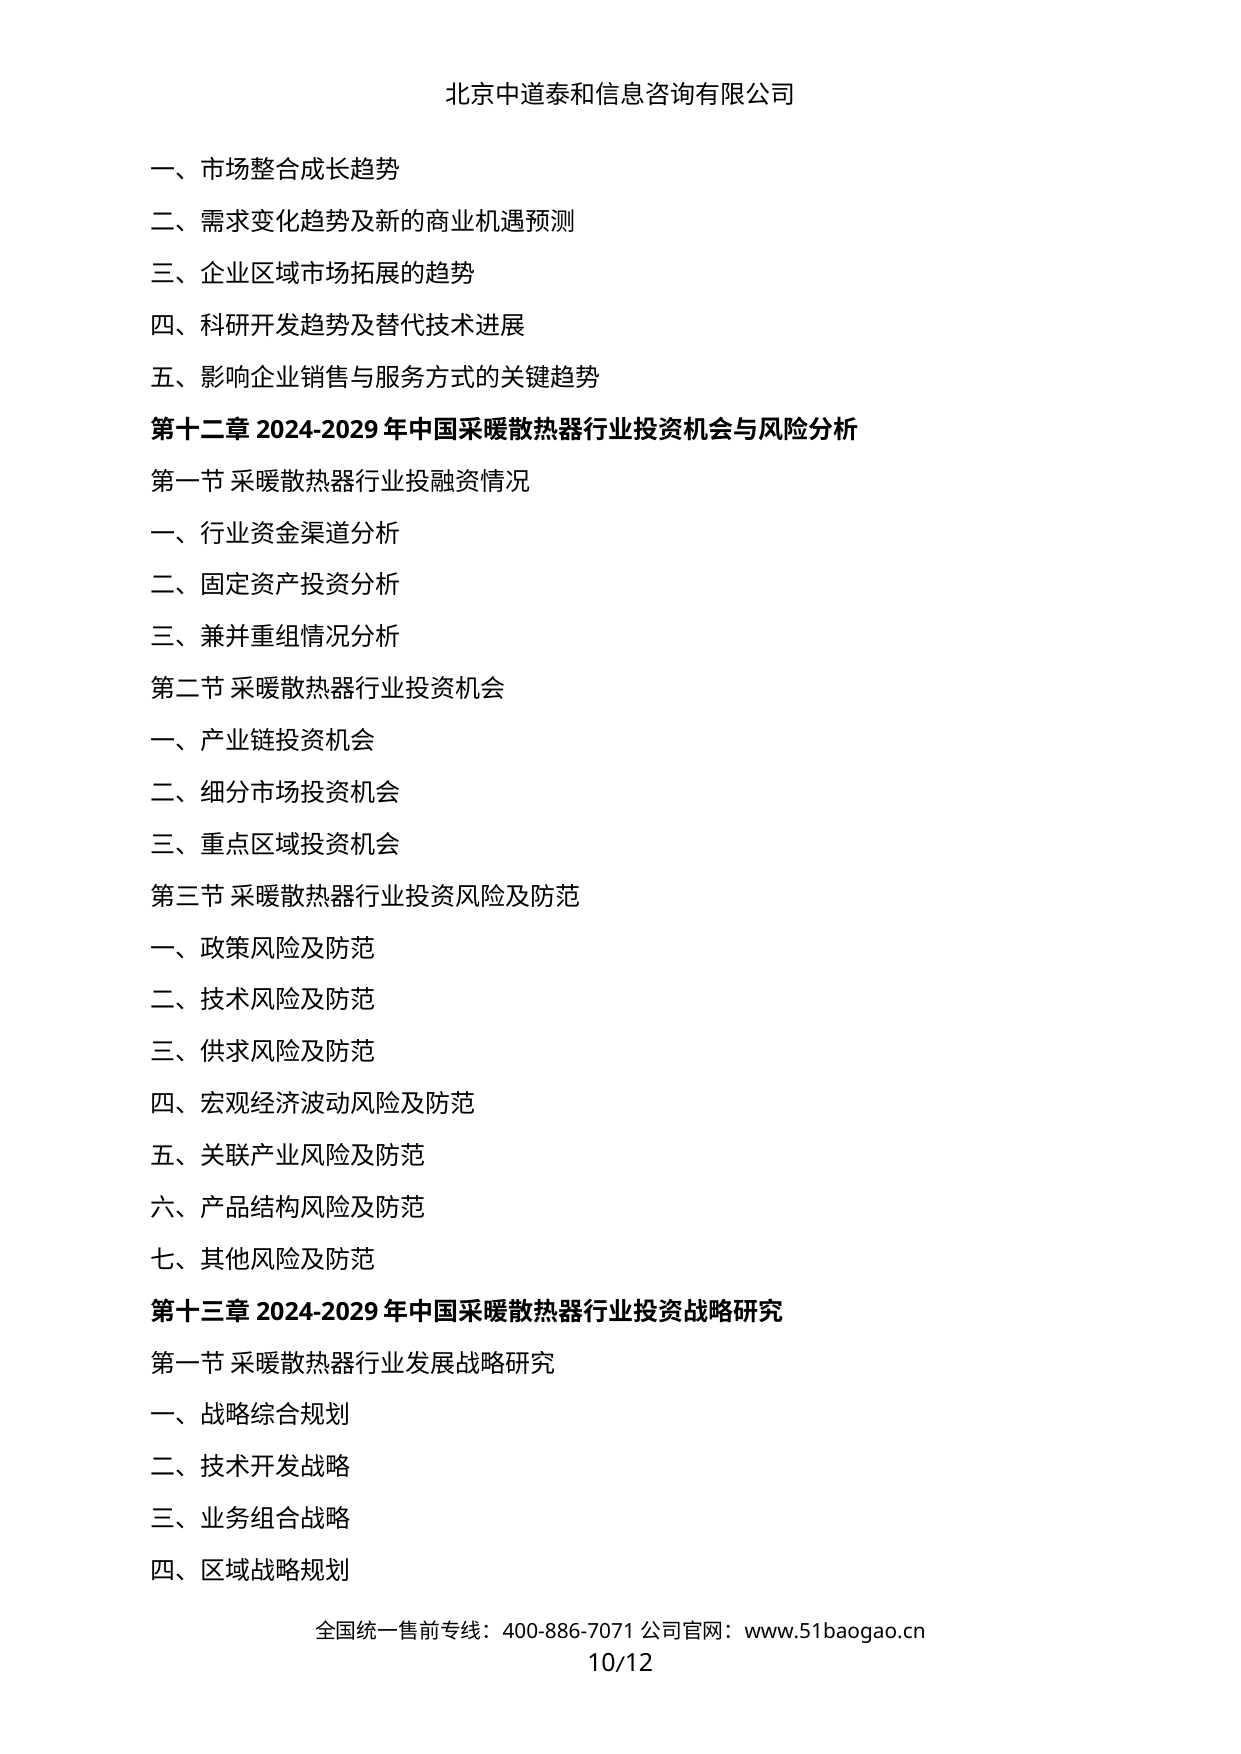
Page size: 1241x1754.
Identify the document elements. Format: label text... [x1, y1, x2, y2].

text 三、重点区域投资机会 [150, 824, 1090, 861]
text 五、影响企业销售与服务方式的关键趋势 [150, 357, 1090, 394]
text 四、科研开发趋势及替代技术进展 [150, 306, 1090, 342]
text 七、其他风险及防范 [150, 1239, 1090, 1276]
text 一、政策风险及防范 [150, 928, 1090, 964]
text 四、区域战略规划 [150, 1551, 1090, 1587]
text 六、产品结构风险及防范 [150, 1187, 1090, 1224]
text 三、业务组合战略 [150, 1499, 1090, 1535]
text 四、宏观经济波动风险及防范 [150, 1084, 1090, 1120]
text 五、关联产业风险及防范 [150, 1136, 1090, 1172]
text 一、战略综合规划 [150, 1395, 1090, 1431]
text 第十三章 2024-2029年中国采暖散热器行业投资战略研究 [150, 1291, 1090, 1327]
text 一、行业资金渠道分析 [150, 513, 1090, 549]
text 一、市场整合成长趋势 [150, 150, 1090, 186]
text 三、兼并重组情况分析 [150, 617, 1090, 653]
text 第三节 采暖散热器行业投资风险及防范 [150, 876, 1090, 912]
text 一、产业链投资机会 [150, 721, 1090, 757]
text 第二节 采暖散热器行业投资机会 [150, 669, 1090, 705]
text 二、技术风险及防范 [150, 980, 1090, 1016]
text 第十二章 2024-2029年中国采暖散热器行业投资机会与风险分析 [150, 409, 1090, 446]
text 第一节 采暖散热器行业投融资情况 [150, 461, 1090, 497]
text 二、固定资产投资分析 [150, 565, 1090, 601]
text 二、细分市场投资机会 [150, 772, 1090, 809]
text 二、技术开发战略 [150, 1447, 1090, 1483]
text 三、企业区域市场拓展的趋势 [150, 254, 1090, 290]
text 第一节 采暖散热器行业发展战略研究 [150, 1343, 1090, 1379]
text 二、需求变化趋势及新的商业机遇预测 [150, 202, 1090, 238]
text 三、供求风险及防范 [150, 1032, 1090, 1068]
